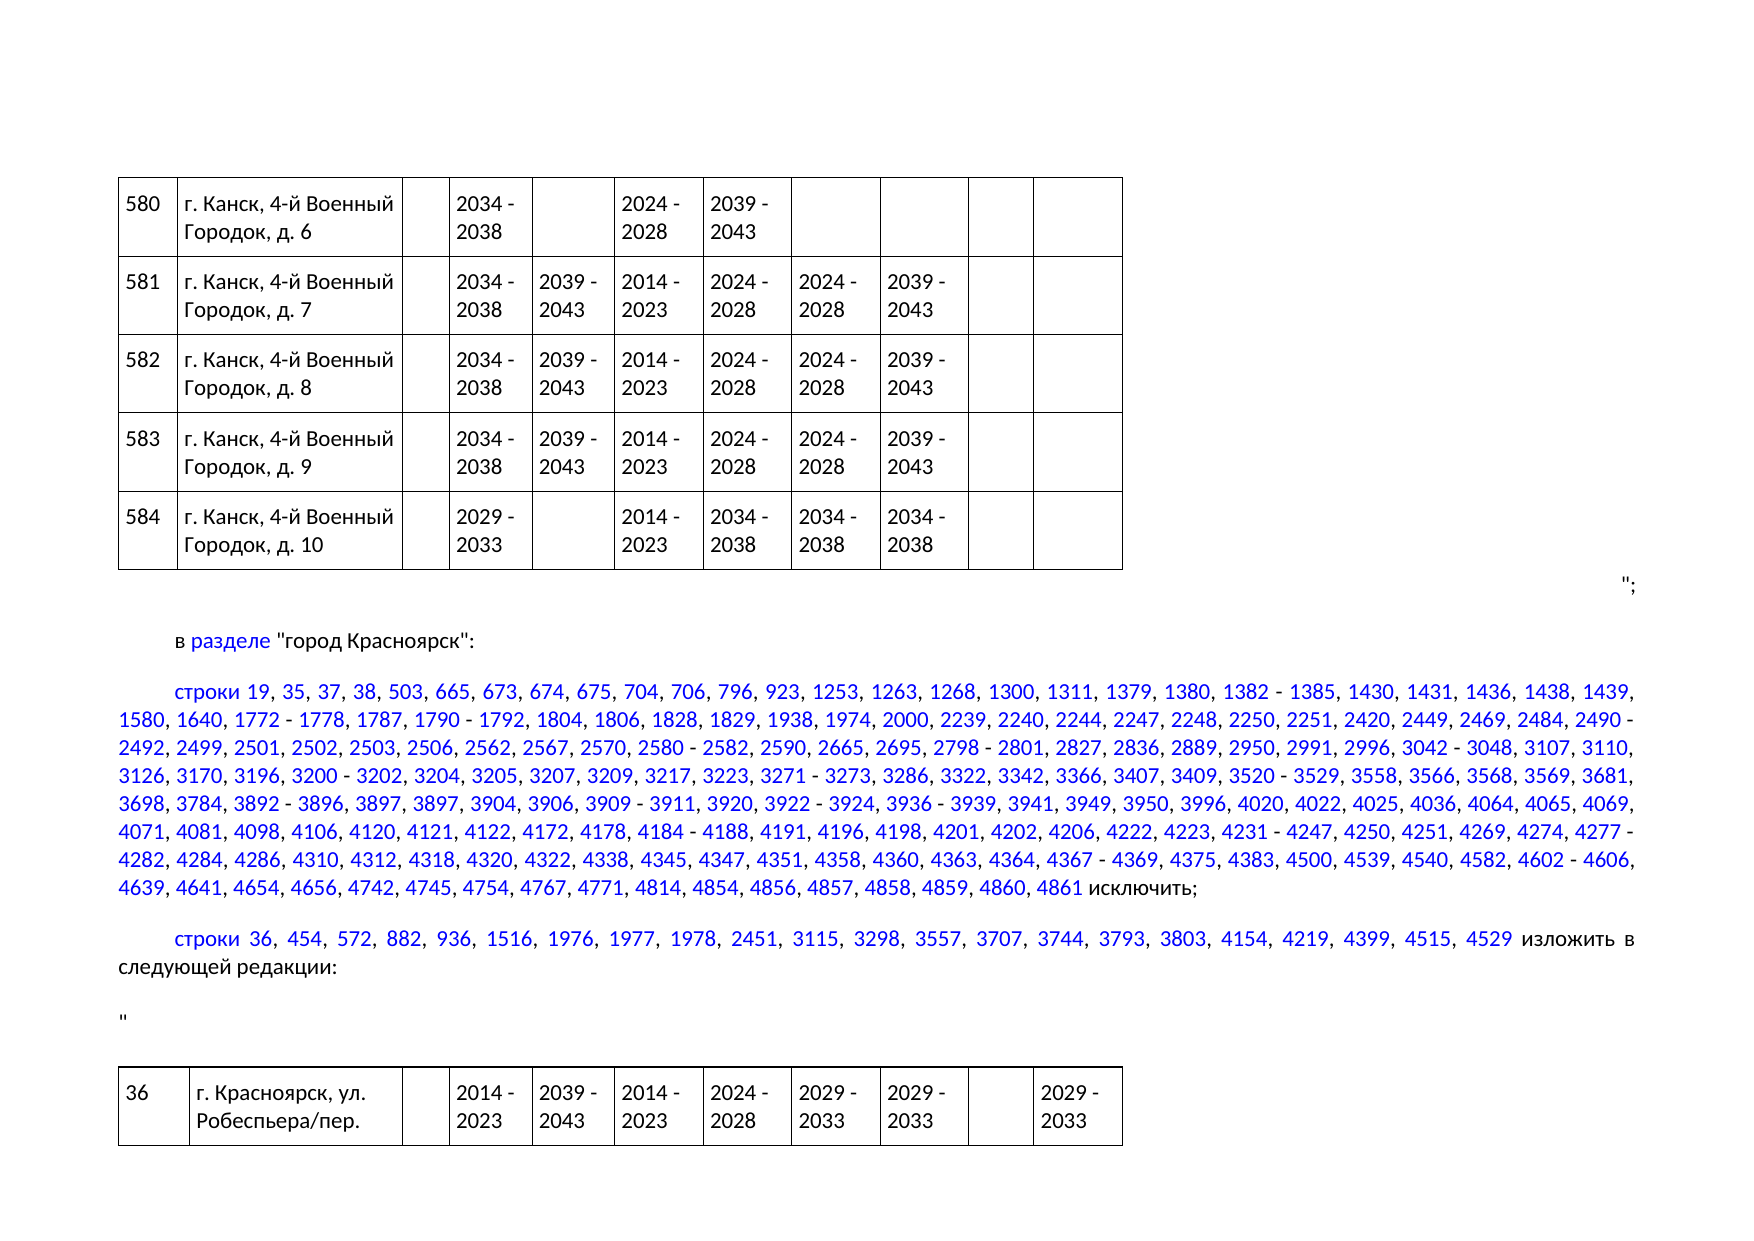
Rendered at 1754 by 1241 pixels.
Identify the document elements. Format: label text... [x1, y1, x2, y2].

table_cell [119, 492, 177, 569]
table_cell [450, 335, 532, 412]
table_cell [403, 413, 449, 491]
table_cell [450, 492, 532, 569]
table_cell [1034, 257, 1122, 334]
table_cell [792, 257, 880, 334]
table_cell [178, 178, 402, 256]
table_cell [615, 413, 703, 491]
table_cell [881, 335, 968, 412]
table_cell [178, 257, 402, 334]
text " [118, 1008, 1636, 1036]
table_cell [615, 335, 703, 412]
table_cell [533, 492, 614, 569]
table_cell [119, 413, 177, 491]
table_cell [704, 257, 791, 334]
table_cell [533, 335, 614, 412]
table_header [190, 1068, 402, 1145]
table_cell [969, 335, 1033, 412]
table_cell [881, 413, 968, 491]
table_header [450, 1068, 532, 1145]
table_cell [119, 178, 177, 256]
text строки 19, 35, 37, 38, 503, 665, 673, 674, 675, 704, 706, 796, 923, 1253, 1263, 1268, 1300, 1311, 1379, 1380, 1382 - 1385, 1430, 1431, 1436, 1438, 1439, 1580, 1640, 1772 - 1778, 1787, 1790 - 1792, 1804, 1806, 1828, 1829, 1938, 1974, 2000, 2239, 2240, 2244, 2247, 2248, 2250, 2251, 2420, 2449, 2469, 2484, 2490 - 2492, 2499, 2501, 2502, 2503, 2506, 2562, 2567, 2570, 2580 - 2582, 2590, 2665, 2695, 2798 - 2801, 2827, 2836, 2889, 2950, 2991, 2996, 3042 - 3048, 3107, 3110, 3126, 3170, 3196, 3200 - 3202, 3204, 3205, 3207, 3209, 3217, 3223, 3271 - 3273, 3286, 3322, 3342, 3366, 3407, 3409, 3520 - 3529, 3558, 3566, 3568, 3569, 3681, 3698, 3784, 3892 - 3896, 3897, 3897, 3904, 3906, 3909 - 3911, 3920, 3922 - 3924, 3936 - 3939, 3941, 3949, 3950, 3996, 4020, 4022, 4025, 4036, 4064, 4065, 4069, 4071, 4081, 4098, 4106, 4120, 4121, 4122, 4172, 4178, 4184 - 4188, 4191, 4196, 4198, 4201, 4202, 4206, 4222, 4223, 4231 - 4247, 4250, 4251, 4269, 4274, 4277 - 4282, 4284, 4286, 4310, 4312, 4318, 4320, 4322, 4338, 4345, 4347, 4351, 4358, 4360, 4363, 4364, 4367 - 4369, 4375, 4383, 4500, 4539, 4540, 4582, 4602 - 4606, 4639, 4641, 4654, 4656, 4742, 4745, 4754, 4767, 4771, 4814, 4854, 4856, 4857, 4858, 4859, 4860, 4861 исключить; [118, 677, 1636, 901]
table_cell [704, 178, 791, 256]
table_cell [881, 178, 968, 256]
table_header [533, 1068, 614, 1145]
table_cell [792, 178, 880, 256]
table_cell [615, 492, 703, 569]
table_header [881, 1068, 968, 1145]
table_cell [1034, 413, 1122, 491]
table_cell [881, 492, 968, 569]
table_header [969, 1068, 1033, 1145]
text строки 36, 454, 572, 882, 936, 1516, 1976, 1977, 1978, 2451, 3115, 3298, 3557, 3707, 3744, 3793, 3803, 4154, 4219, 4399, 4515, 4529 изложить в следующей редакции: [118, 924, 1636, 980]
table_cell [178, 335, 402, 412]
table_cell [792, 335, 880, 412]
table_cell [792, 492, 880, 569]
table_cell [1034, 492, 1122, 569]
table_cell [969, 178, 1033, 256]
text в разделе "город Красноярск": [118, 626, 1636, 654]
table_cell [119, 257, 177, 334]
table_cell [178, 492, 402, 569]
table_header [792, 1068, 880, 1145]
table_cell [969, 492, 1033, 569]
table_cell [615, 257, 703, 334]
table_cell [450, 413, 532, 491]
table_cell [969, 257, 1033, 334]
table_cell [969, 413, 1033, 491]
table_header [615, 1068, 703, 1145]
text "; [118, 570, 1636, 598]
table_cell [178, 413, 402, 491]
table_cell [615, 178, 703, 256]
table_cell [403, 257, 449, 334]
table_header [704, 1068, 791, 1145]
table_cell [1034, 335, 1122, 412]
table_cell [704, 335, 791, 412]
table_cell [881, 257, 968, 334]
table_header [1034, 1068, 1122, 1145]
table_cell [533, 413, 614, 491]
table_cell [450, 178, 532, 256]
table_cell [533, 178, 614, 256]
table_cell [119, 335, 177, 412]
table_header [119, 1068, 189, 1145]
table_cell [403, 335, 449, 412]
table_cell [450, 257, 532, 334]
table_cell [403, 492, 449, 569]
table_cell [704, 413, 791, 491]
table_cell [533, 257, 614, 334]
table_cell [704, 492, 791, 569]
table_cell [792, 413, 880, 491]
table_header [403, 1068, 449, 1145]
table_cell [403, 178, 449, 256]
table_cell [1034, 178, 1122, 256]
